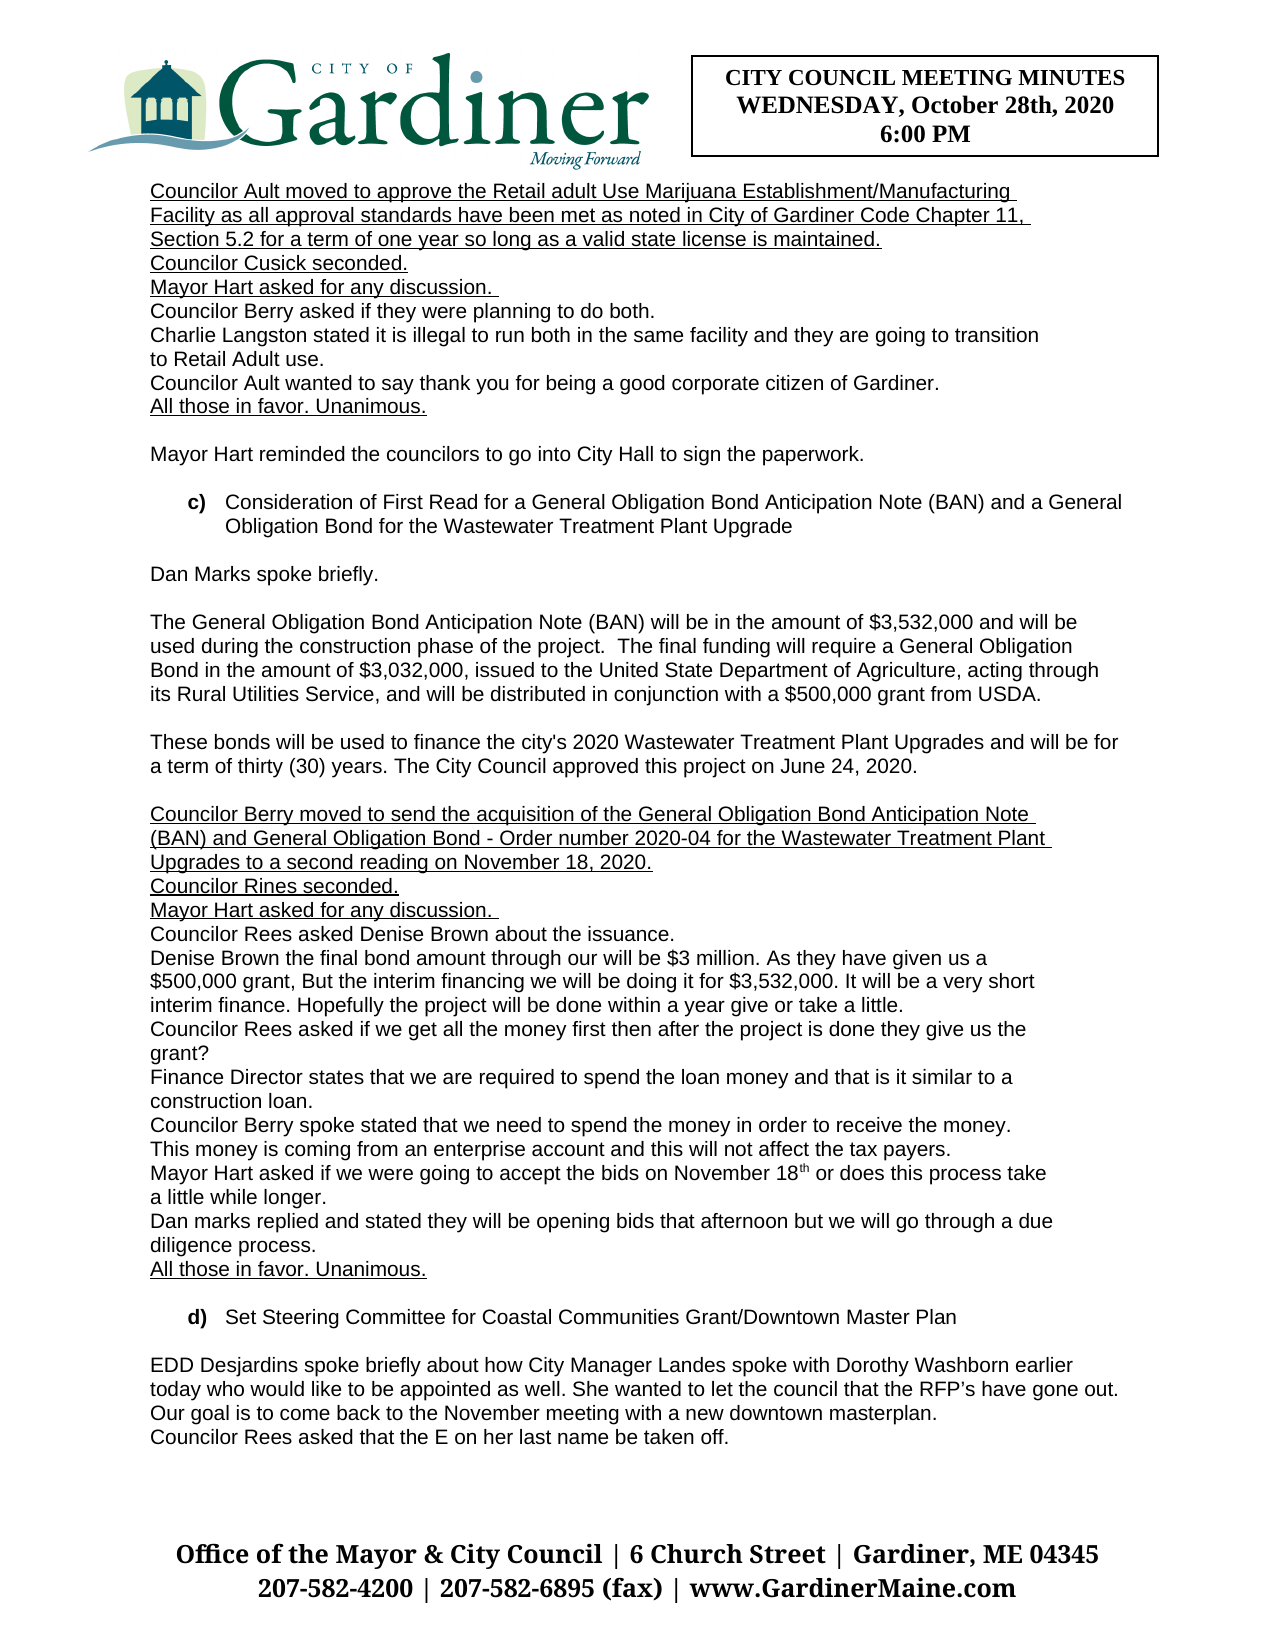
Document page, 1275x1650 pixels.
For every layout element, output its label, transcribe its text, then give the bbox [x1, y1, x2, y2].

text These bonds will be used to finance the city's 2020 Wastewater Treatment Plant Upgrades and will be for a term of thirty (30) years. The City Council approved this project on June 24, 2020. [150, 730, 1125, 778]
text Councilor Cusick seconded. [150, 251, 1056, 274]
text Councilor Berry moved to send the acquisition of the General Obligation Bond Anticipation Note (BAN) and General Obligation Bond - Order number 2020-04 for the Wastewater Treatment Plant Upgrades to a second reading on November 18, 2020. [150, 802, 1056, 873]
text Denise Brown the final bond amount through our will be $3 million. As they have given us a $500,000 grant, But the interim financing we will be doing it for $3,532,000. It will be a very short interim finance. Hopefully the project will be done within a year give or take a little. [150, 945, 1056, 1017]
text Councilor Ault wanted to say thank you for being a good corporate citizen of Gardiner. [150, 370, 1056, 394]
text Finance Director states that we are required to spend the loan money and that is it similar to a construction loan. [150, 1065, 1056, 1113]
text Councilor Berry spoke stated that we need to spend the money in order to receive the money. This money is coming from an enterprise account and this will not affect the tax payers. [150, 1113, 1056, 1161]
text Dan Marks spoke briefly. [150, 562, 1125, 586]
text EDD Desjardins spoke briefly about how City Manager Landes spoke with Dorothy Washborn earlier today who would like to be appointed as well. She wanted to let the council that the RFP’s have gone out. Our goal is to come back to the November meeting with a new downtown masterplan. [150, 1353, 1125, 1424]
text Mayor Hart asked if we were going to accept the bids on November 18th or does this process take a little while longer. [150, 1161, 1056, 1209]
text Mayor Hart asked for any discussion. [150, 274, 1056, 298]
text All those in favor. Unanimous. [150, 1257, 1056, 1281]
text Councilor Berry asked if they were planning to do both. [150, 298, 1056, 322]
text Mayor Hart reminded the councilors to go into City Hall to sign the paperwork. [150, 442, 1125, 466]
text Dan marks replied and stated they will be opening bids that afternoon but we will go through a due diligence process. [150, 1209, 1056, 1257]
text Councilor Rees asked Denise Brown about the issuance. [150, 921, 1056, 945]
list Set Steering Committee for Coastal Communities Grant/Downtown Master Plan [187, 1305, 1125, 1329]
list Consideration of First Read for a General Obligation Bond Anticipation Note (BAN) and a General Obligation Bond for the Wastewater Treatment Plant Upgrade [187, 490, 1125, 538]
text Councilor Rines seconded. [150, 873, 1056, 897]
picture [76, 48, 661, 174]
text The General Obligation Bond Anticipation Note (BAN) will be in the amount of $3,532,000 and will be used during the construction phase of the project. The final funding will require a General Obligation Bond in the amount of $3,032,000, issued to the United State Department of Agriculture, acting through its Rural Utilities Service, and will be distributed in conjunction with a $500,000 grant from USDA. [150, 610, 1125, 706]
text Charlie Langston stated it is illegal to run both in the same facility and they are going to transition to Retail Adult use. [150, 322, 1056, 370]
text Councilor Rees asked if we get all the money first then after the project is done they give us the grant? [150, 1017, 1056, 1065]
text Mayor Hart asked for any discussion. [150, 897, 1056, 921]
text Councilor Rees asked that the E on her last name be taken off. [150, 1424, 1125, 1448]
text Councilor Ault moved to approve the Retail adult Use Marijuana Establishment/Manufacturing Facility as all approval standards have been met as noted in City of Gardiner Code Chapter 11, Section 5.2 for a term of one year so long as a valid state license is maintained. [150, 179, 1056, 251]
text All those in favor. Unanimous. [150, 394, 1056, 418]
